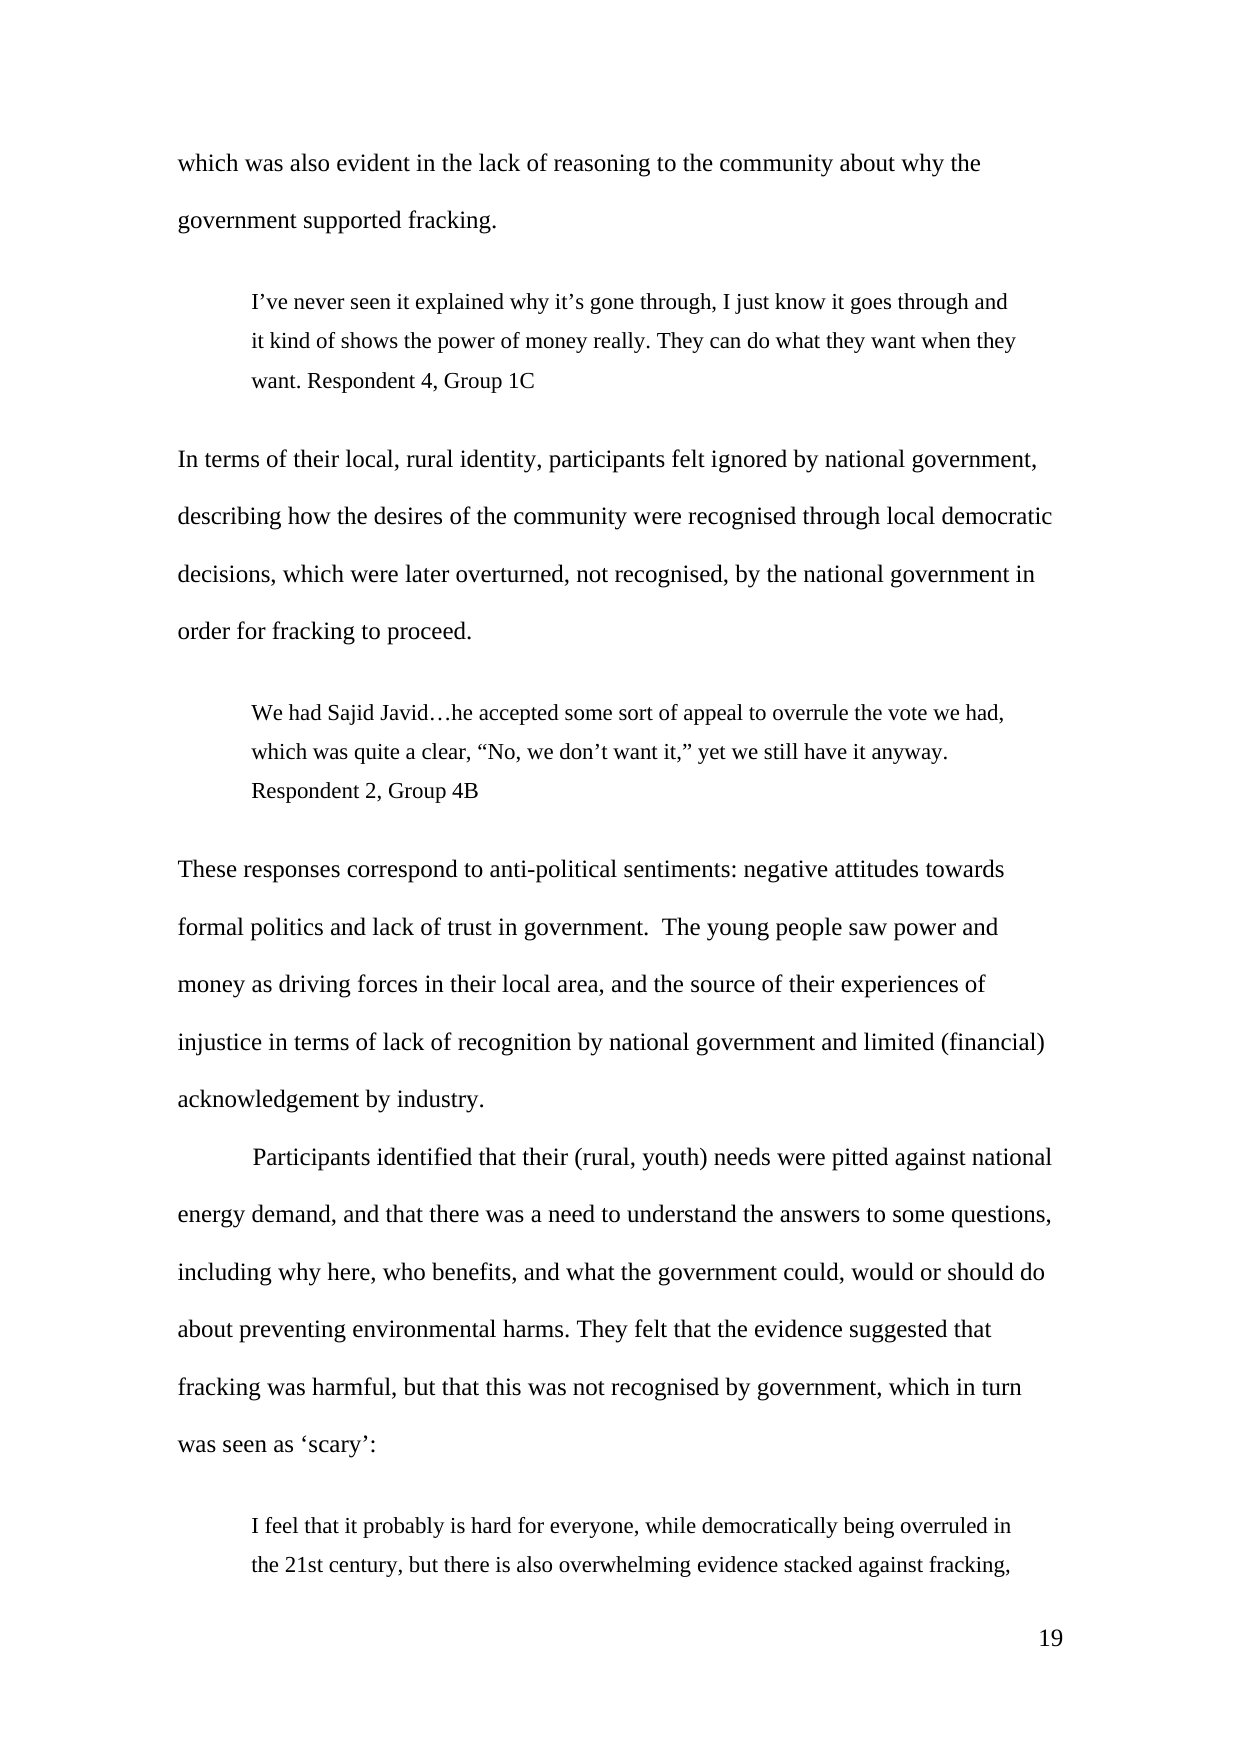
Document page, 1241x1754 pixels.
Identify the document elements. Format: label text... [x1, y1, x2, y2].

text I’ve never seen it explained why it’s gone through, I just know it goes through and it kind of shows the power of money really. They can do what they want when they want. Respondent 4, Group 1C [251, 288, 1019, 393]
text These responses correspond to anti-political sentiments: negative attitudes towards formal politics and lack of trust in government. The young people saw power and money as driving forces in their local area, and the source of their experiences of injustice in terms of lack of recognition by national government and limited (financial) acknowledgement by industry. [177, 854, 1063, 1113]
text We had Sajid Javid…he accepted some sort of appeal to overrule the vote we had, which was quite a clear, “No, we don’t want it,” yet we still have it anyway. Respondent 2, Group 4B [251, 699, 1019, 804]
text In terms of their local, rural identity, participants felt ignored by national government, describing how the desires of the community were recognised through local democratic decisions, which were later overturned, not recognised, by the national government in order for fracking to proceed. [177, 444, 1063, 645]
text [251, 1512, 1019, 1578]
text Participants identified that their (rural, youth) needs were pitted against national energy demand, and that there was a need to understand the answers to some questions, including why here, who benefits, and what the government could, would or should do about preventing environmental harms. They felt that the evidence suggested that fracking was harmful, but that this was not recognised by government, which in turn was seen as ‘scary’: [177, 1142, 1063, 1458]
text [177, 148, 1063, 234]
